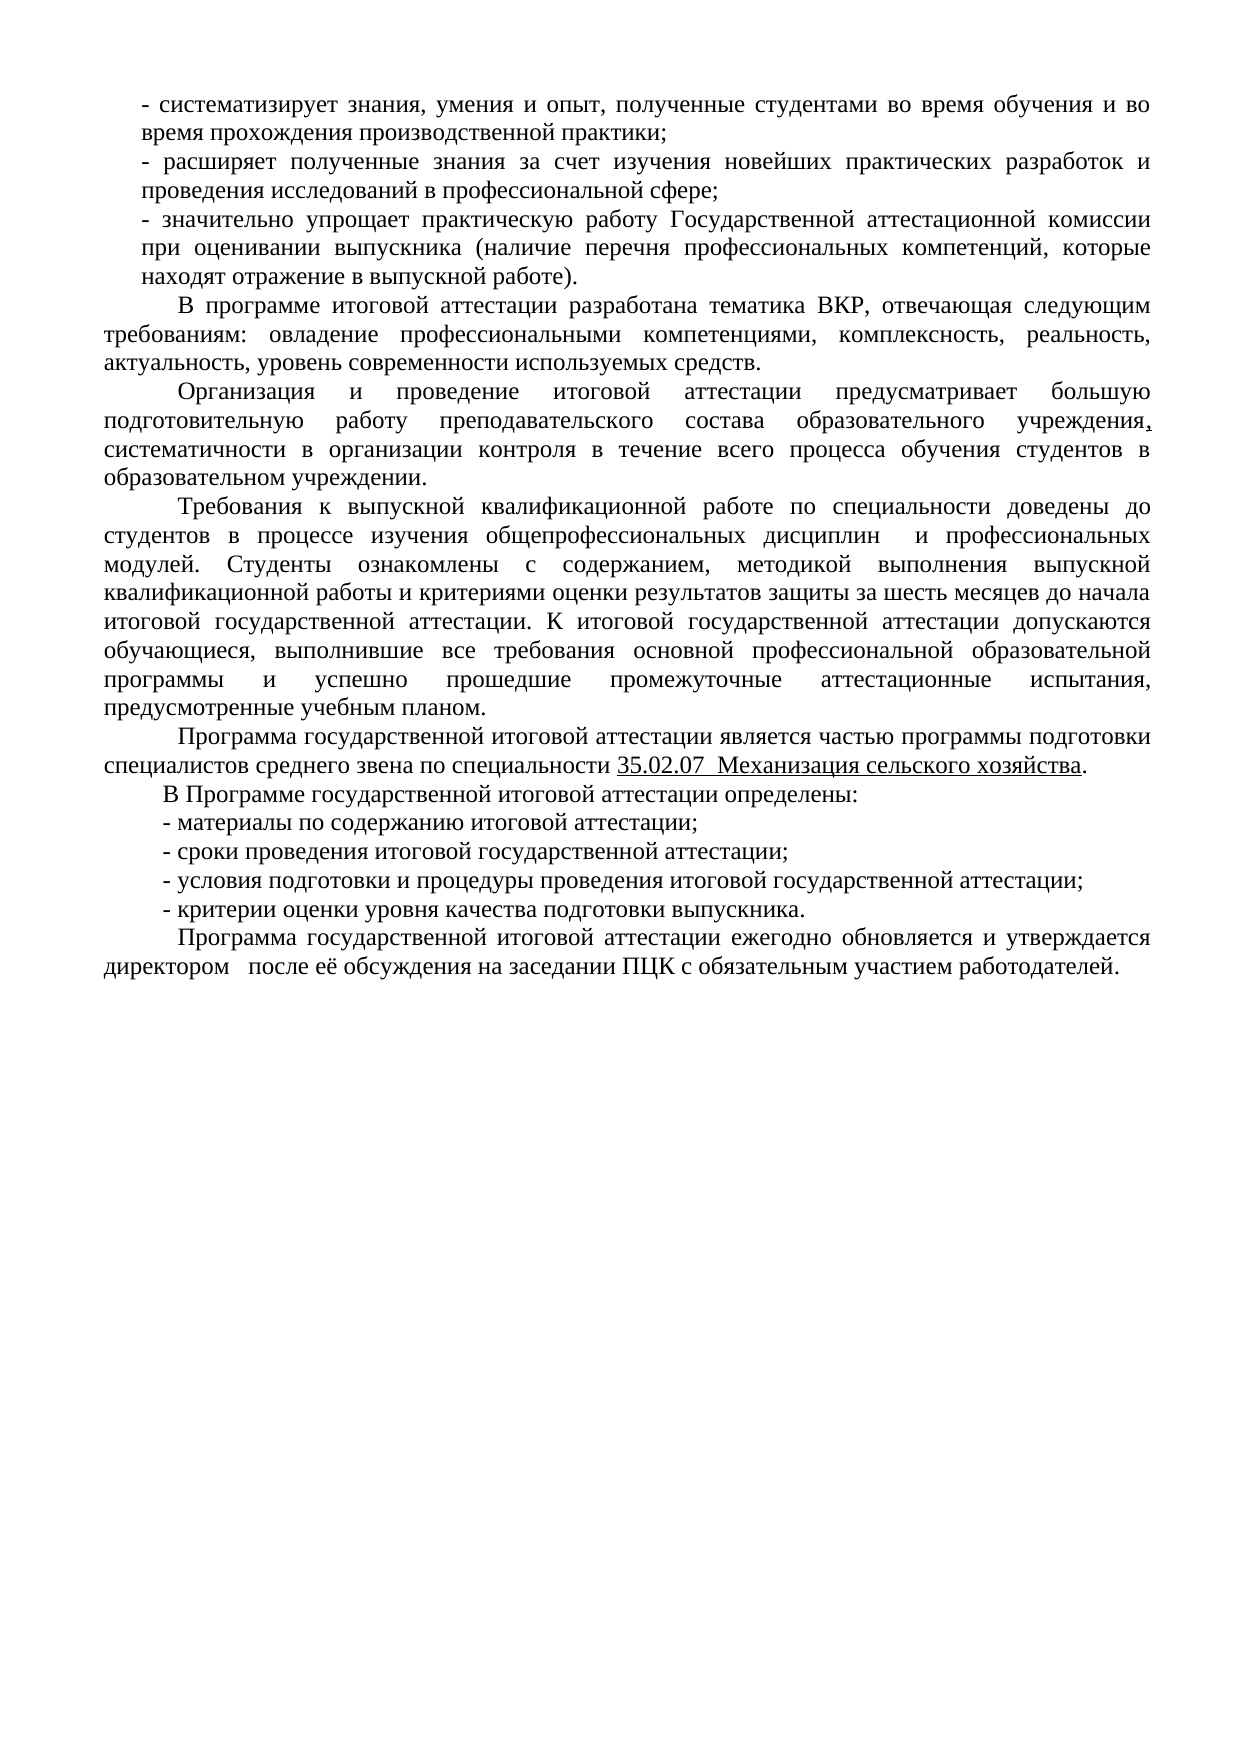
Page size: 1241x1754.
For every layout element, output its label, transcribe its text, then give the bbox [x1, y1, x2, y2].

text Программа государственной итоговой аттестации является частью программы подготовки специалистов среднего звена по специальности 35.02.07 Механизация сельского хозяйства. [103, 721, 1152, 779]
text Организация и проведение итоговой аттестации предусматривает большую подготовительную работу преподавательского состава образовательного учреждения, систематичности в организации контроля в течение всего процесса обучения студентов в образовательном учреждении. [103, 376, 1152, 491]
text - значительно упрощает практическую работу Государственной аттестационной комиссии при оценивании выпускника (наличие перечня профессиональных компетенций, которые находят отражение в выпускной работе). [141, 204, 1152, 290]
text - сроки проведения итоговой государственной аттестации; [141, 836, 1152, 865]
text В Программе государственной итоговой аттестации определены: [103, 779, 1152, 807]
text Требования к выпускной квалификационной работе по специальности доведены до студентов в процессе изучения общепрофессиональных дисциплин и профессиональных модулей. Студенты ознакомлены с содержанием, методикой выполнения выпускной квалификационной работы и критериями оценки результатов защиты за шесть месяцев до начала итоговой государственной аттестации. К итоговой государственной аттестации допускаются обучающиеся, выполнившие все требования основной профессиональной образовательной программы и успешно прошедшие промежуточные аттестационные испытания, предусмотренные учебным планом. [103, 491, 1152, 721]
text - условия подготовки и процедуры проведения итоговой государственной аттестации; [141, 865, 1152, 894]
text - расширяет полученные знания за счет изучения новейших практических разработок и проведения исследований в профессиональной сфере; [141, 146, 1152, 204]
text В программе итоговой аттестации разработана тематика ВКР, отвечающая следующим требованиям: овладение профессиональными компетенциями, комплексность, реальность, актуальность, уровень современности используемых средств. [103, 290, 1152, 376]
text - систематизирует знания, умения и опыт, полученные студентами во время обучения и во время прохождения производственной практики; [141, 89, 1152, 146]
text Программа государственной итоговой аттестации ежегодно обновляется и утверждается директором после её обсуждения на заседании ПЦК с обязательным участием работодателей. [103, 922, 1152, 980]
text - критерии оценки уровня качества подготовки выпускника. [141, 894, 1152, 922]
text - материалы по содержанию итоговой аттестации; [141, 807, 1152, 836]
